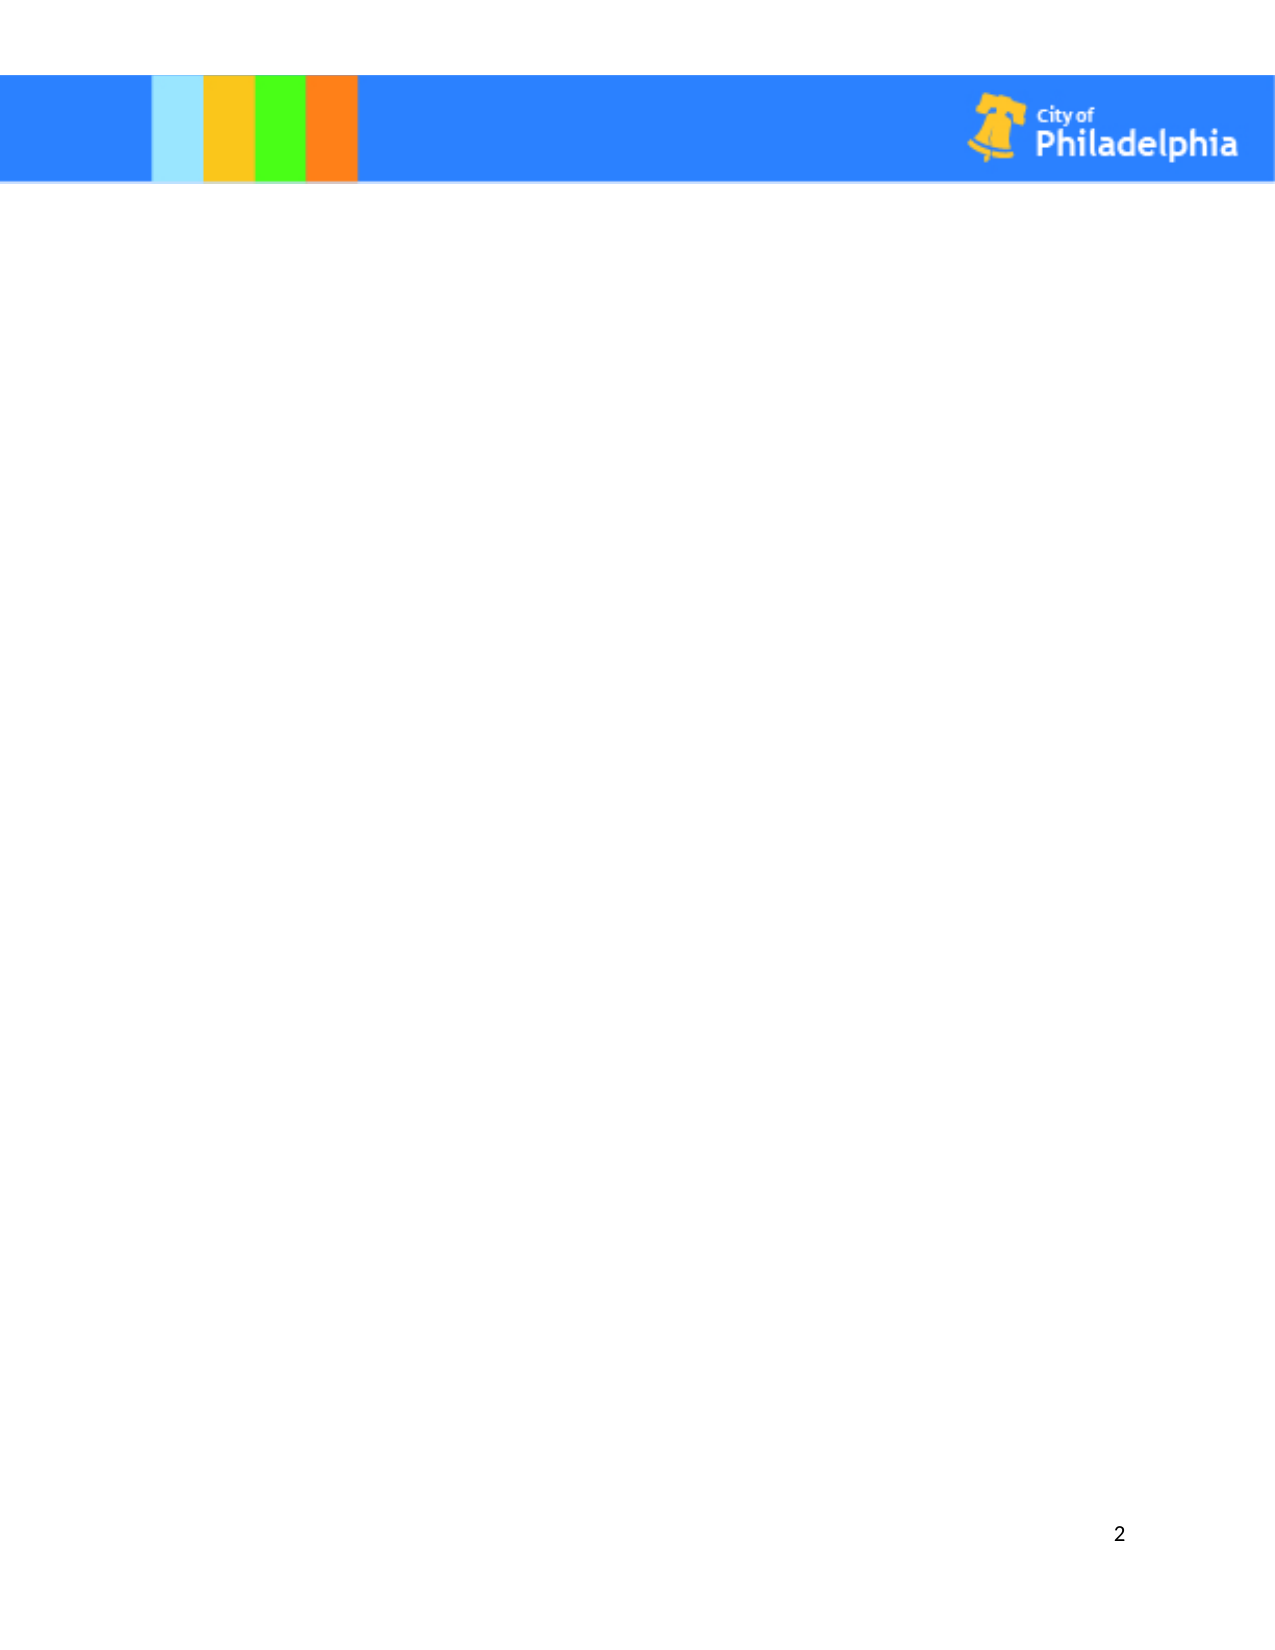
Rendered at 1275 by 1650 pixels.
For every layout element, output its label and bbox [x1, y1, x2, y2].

picture [0, 75, 1275, 184]
